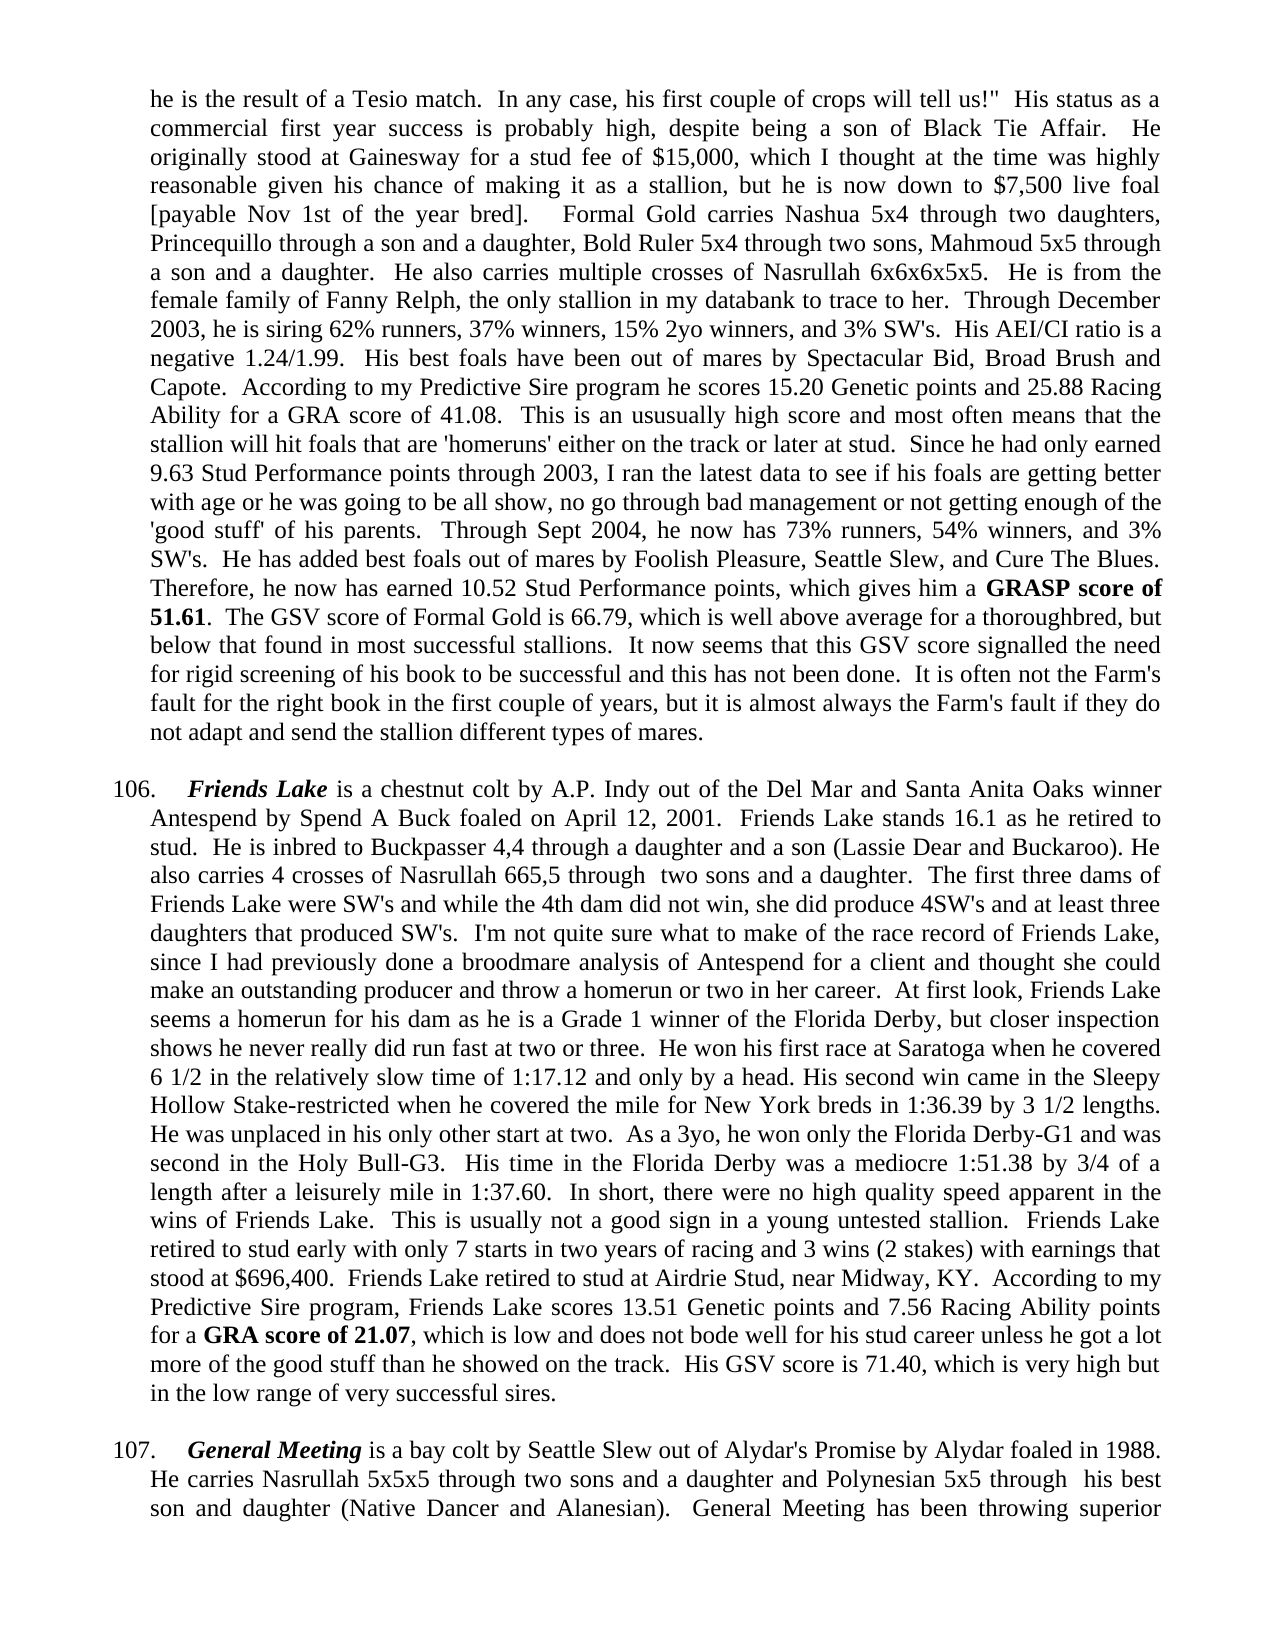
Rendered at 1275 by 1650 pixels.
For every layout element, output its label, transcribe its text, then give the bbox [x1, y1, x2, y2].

list Friends Lake is a chestnut colt by A.P. Indy out of the Del Mar and Santa Anita Oaks winner Antespend by Spend A Buck foaled on April 12, 2001. Friends Lake stands 16.1 as he retired to stud. He is inbred to Buckpasser 4,4 through a daughter and a son (Lassie Dear and Buckaroo). He also carries 4 crosses of Nasrullah 665,5 through two sons and a daughter. The first three dams of Friends Lake were SW's and while the 4th dam did not win, she did produce 4SW's and at least three daughters that produced SW's. I'm not quite sure what to make of the race record of Friends Lake, since I had previously done a broodmare analysis of Antespend for a client and thought she could make an outstanding producer and throw a homerun or two in her career. At first look, Friends Lake seems a homerun for his dam as he is a Grade 1 winner of the Florida Derby, but closer inspection shows he never really did run fast at two or three. He won his first race at Saratoga when he covered 6 1/2 in the relatively slow time of 1:17.12 and only by a head. His second win came in the Sleepy Hollow Stake-restricted when he covered the mile for New York breds in 1:36.39 by 3 1/2 lengths. He was unplaced in his only other start at two. As a 3yo, he won only the Florida Derby-G1 and was second in the Holy Bull-G3. His time in the Florida Derby was a mediocre 1:51.38 by 3/4 of a length after a leisurely mile in 1:37.60. In short, there were no high quality speed apparent in the wins of Friends Lake. This is usually not a good sign in a young untested stallion. Friends Lake retired to stud early with only 7 starts in two years of racing and 3 wins (2 stakes) with earnings that stood at $696,400. Friends Lake retired to stud at Airdrie Stud, near Midway, KY. According to my Predictive Sire program, Friends Lake scores 13.51 Genetic points and 7.56 Racing Ability points for a GRA score of 21.07, which is low and does not bode well for his stud career unless he got a lot more of the good stuff than he showed on the track. His GSV score is 71.40, which is very high but in the low range of very successful sires. [112, 774, 1162, 1407]
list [112, 84, 1162, 746]
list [112, 1436, 1162, 1522]
